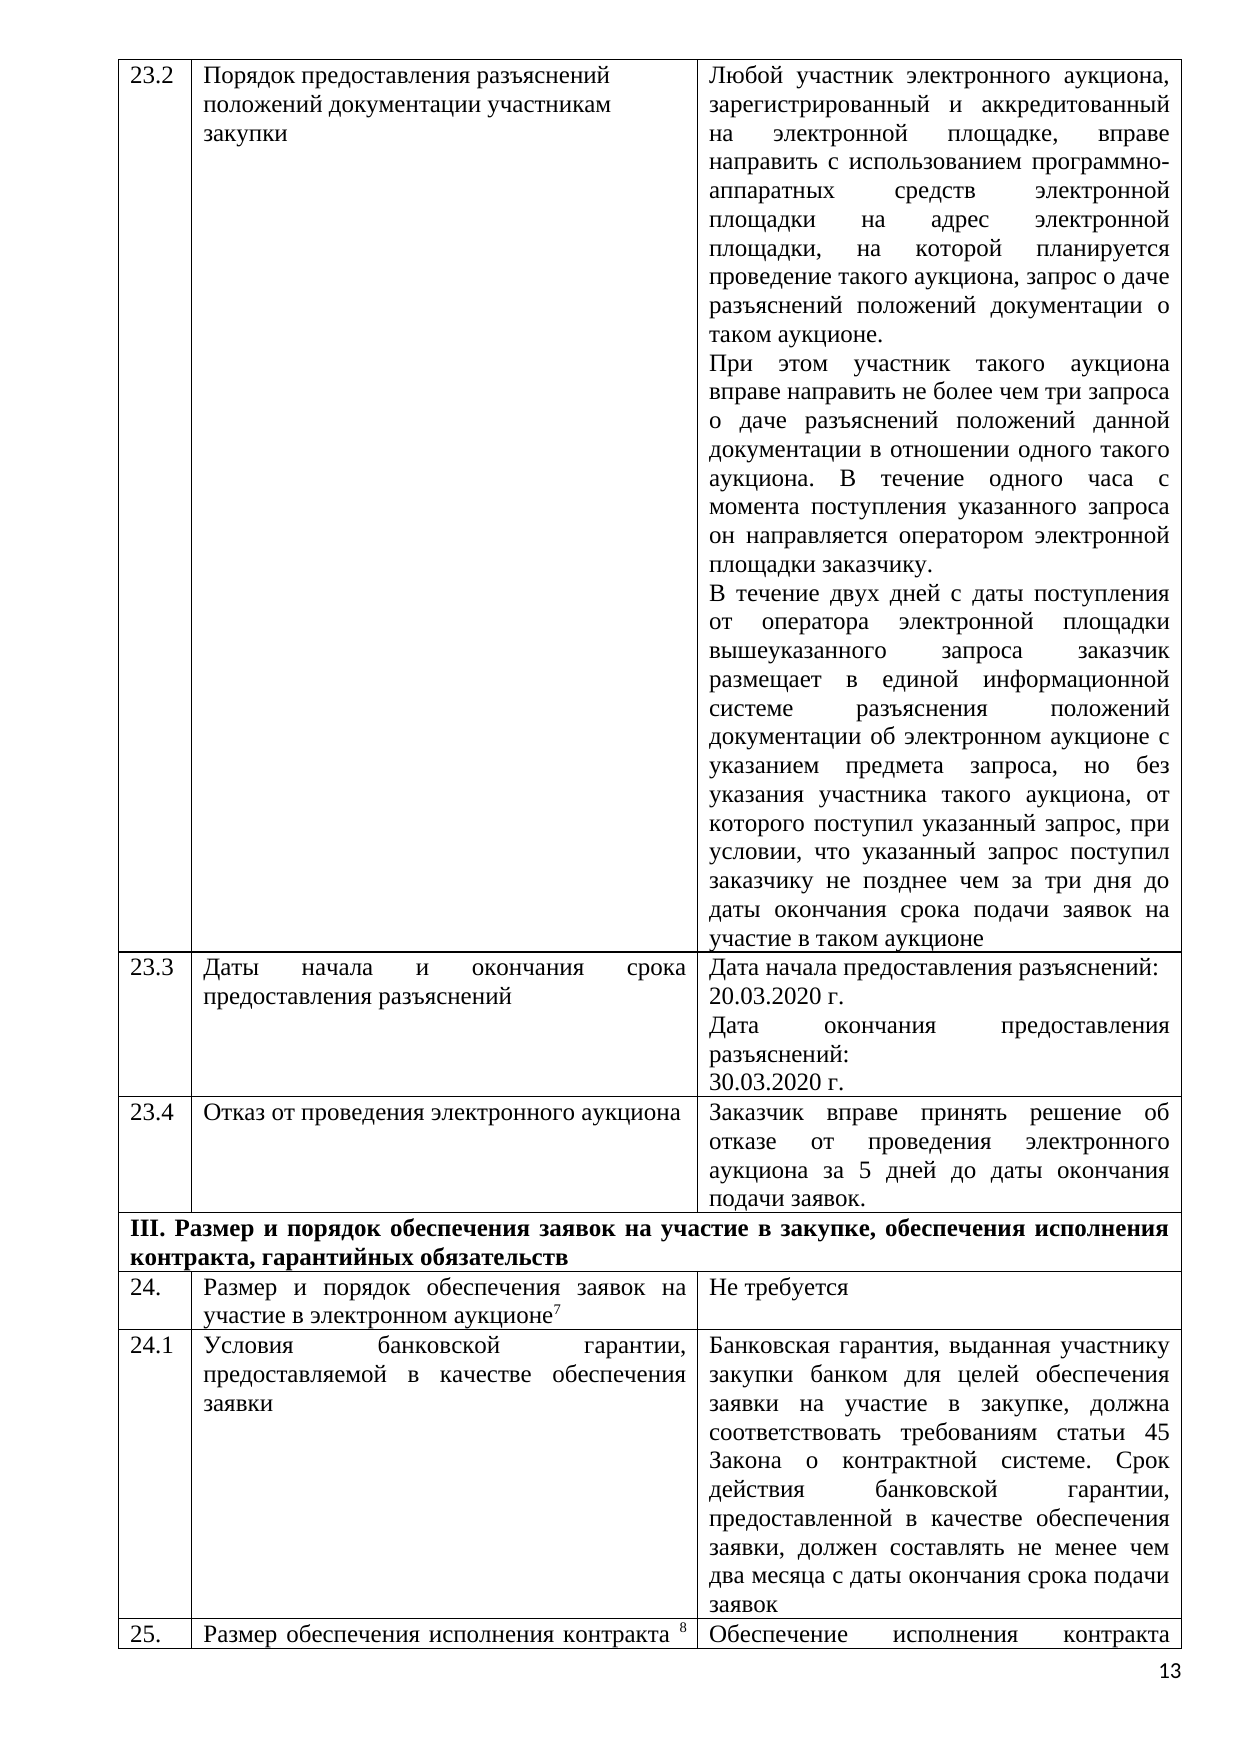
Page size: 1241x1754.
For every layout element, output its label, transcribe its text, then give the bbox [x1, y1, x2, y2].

table_cell 24. [119, 1272, 191, 1329]
table_cell 23.2 [119, 60, 191, 951]
table_cell III. Размер и порядок обеспечения заявок на участие в закупке, обеспечения исполнения контракта, гарантийных обязательств [119, 1213, 1181, 1271]
table_cell Не требуется [698, 1272, 1181, 1329]
table_cell Банковская гарантия, выданная участнику закупки банком для целей обеспечения заявки на участие в закупке, должна соответствовать требованиям статьи 45 Закона о контрактной системе. Срок действия банковской гарантии, предоставленной в качестве обеспечения заявки, должен составлять не менее чем два месяца с даты окончания срока подачи заявок [698, 1330, 1181, 1618]
table_cell 23.3 [119, 953, 191, 1096]
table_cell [192, 1619, 697, 1648]
table_cell Дата начала предоставления разъяснений: 20.03.2020 г. Дата окончания предоставления разъяснений: 30.03.2020 г. [698, 953, 1181, 1096]
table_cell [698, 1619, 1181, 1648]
table_cell Условия банковской гарантии, предоставляемой в качестве обеспечения заявки [192, 1330, 697, 1618]
table_cell 25. [119, 1619, 191, 1648]
table_cell Даты начала и окончания срока предоставления разъяснений [192, 953, 697, 1096]
table_cell 24.1 [119, 1330, 191, 1618]
table_cell Размер и порядок обеспечения заявок на участие в электронном аукционе7 [192, 1272, 697, 1329]
table_cell Любой участник электронного аукциона, зарегистрированный и аккредитованный на электронной площадке, вправе направить с использованием программно-аппаратных средств электронной площадки на адрес электронной площадки, на которой планируется проведение такого аукциона, запрос о даче разъяснений положений документации о таком аукционе. При этом участник такого аукциона вправе направить не более чем три запроса о даче разъяснений положений данной документации в отношении одного такого аукциона. В течение одного часа с момента поступления указанного запроса он направляется оператором электронной площадки заказчику. В течение двух дней с даты поступления от оператора электронной площадки вышеуказанного запроса заказчик размещает в единой информационной системе разъяснения положений документации об электронном аукционе с указанием предмета запроса, но без указания участника такого аукциона, от которого поступил указанный запрос, при условии, что указанный запрос поступил заказчику не позднее чем за три дня до даты окончания срока подачи заявок на участие в таком аукционе [698, 60, 1181, 951]
table_cell Заказчик вправе принять решение об отказе от проведения электронного аукциона за 5 дней до даты окончания подачи заявок. [698, 1097, 1181, 1212]
table_cell Отказ от проведения электронного аукциона [192, 1097, 697, 1212]
table_cell 23.4 [119, 1097, 191, 1212]
table_cell Порядок предоставления разъяснений положений документации участникам закупки [192, 60, 697, 951]
